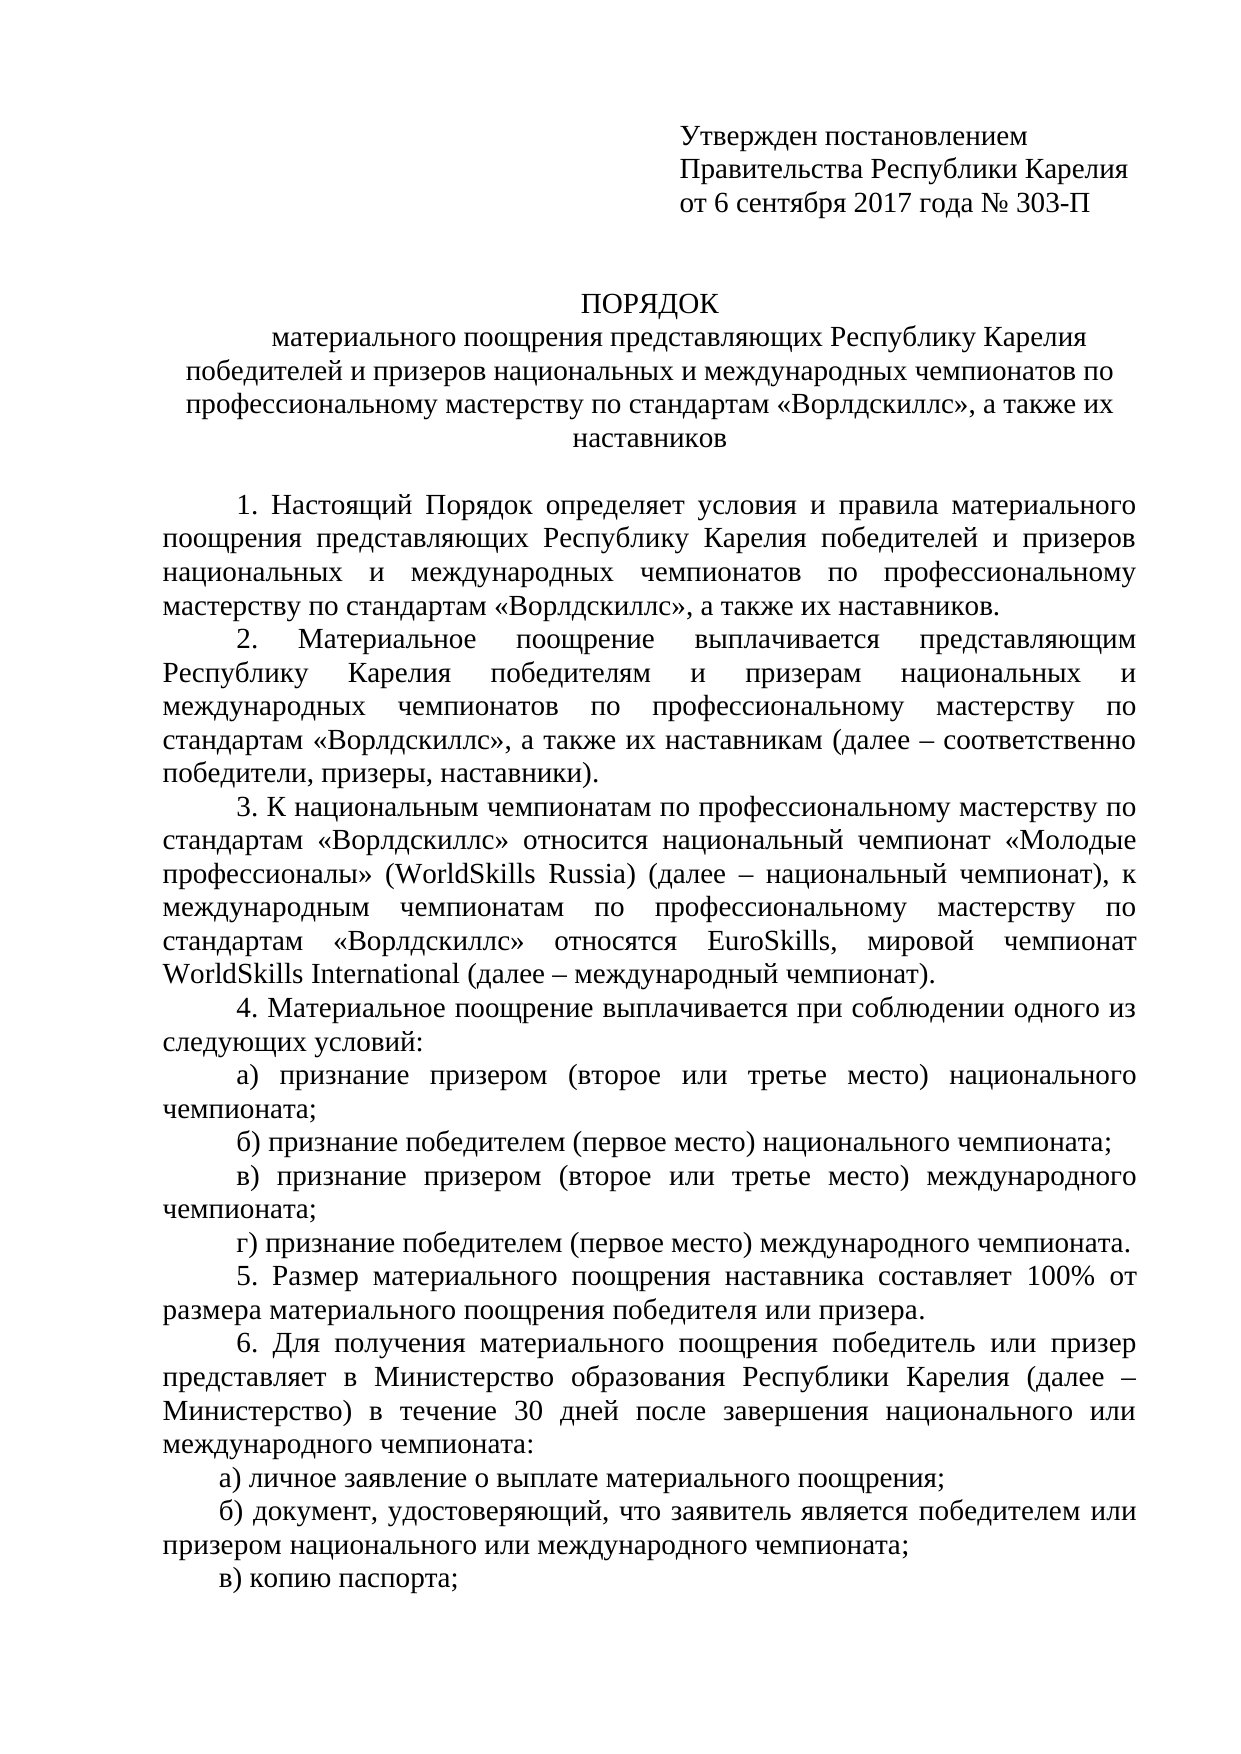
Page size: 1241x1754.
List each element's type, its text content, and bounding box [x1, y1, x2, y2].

text 5. Размер материального поощрения наставника составляет 100% от размера материального поощрения победителя или призера. [162, 1258, 1137, 1326]
text в) копию паспорта; [162, 1560, 1137, 1594]
text 6. Для получения материального поощрения победитель или призер представляет в Министерство образования Республики Карелия (далее – Министерство) в течение 30 дней после завершения национального или международного чемпионата: [162, 1326, 1137, 1460]
text а) личное заявление о выплате материального поощрения; [162, 1460, 1137, 1493]
text б) признание победителем (первое место) национального чемпионата; [162, 1124, 1137, 1158]
text б) документ, удостоверяющий, что заявитель является победителем или призером национального или международного чемпионата; [162, 1493, 1137, 1560]
text 3. К национальным чемпионатам по профессиональному мастерству по стандартам «Ворлдскиллс» относится национальный чемпионат «Молодые профессионалы» (WorldSkills Russia) (далее – национальный чемпионат), к международным чемпионатам по профессиональному мастерству по стандартам «Ворлдскиллс» относятся EuroSkills, мировой чемпионат WorldSkills International (далее – международный чемпионат). [162, 789, 1137, 990]
text г) признание победителем (первое место) международного чемпионата. [162, 1225, 1137, 1258]
text 1. Настоящий Порядок определяет условия и правила материального поощрения представляющих Республику Карелия победителей и призеров национальных и международных чемпионатов по профессиональному мастерству по стандартам «Ворлдскиллс», а также их наставников. [162, 487, 1137, 621]
text от 6 сентября 2017 года № 303-П [679, 185, 1181, 219]
text материального поощрения представляющих Республику Карелия победителей и призеров национальных и международных чемпионатов по профессиональному мастерству по стандартам «Ворлдскиллс», а также их наставников [162, 319, 1137, 453]
text 2. Материальное поощрение выплачивается представляющим Республику Карелия победителям и призерам национальных и международных чемпионатов по профессиональному мастерству по стандартам «Ворлдскиллс», а также их наставникам (далее – соответственно победители, призеры, наставники). [162, 621, 1137, 789]
text 4. Материальное поощрение выплачивается при соблюдении одного из следующих условий: [162, 990, 1137, 1057]
text Утвержден постановлением [237, 118, 1181, 152]
text ПОРЯДОК [162, 286, 1137, 319]
text Правительства Республики Карелия [237, 152, 1181, 185]
text в) признание призером (второе или третье место) международного чемпионата; [162, 1158, 1137, 1225]
text а) признание призером (второе или третье место) национального чемпионата; [162, 1057, 1137, 1124]
